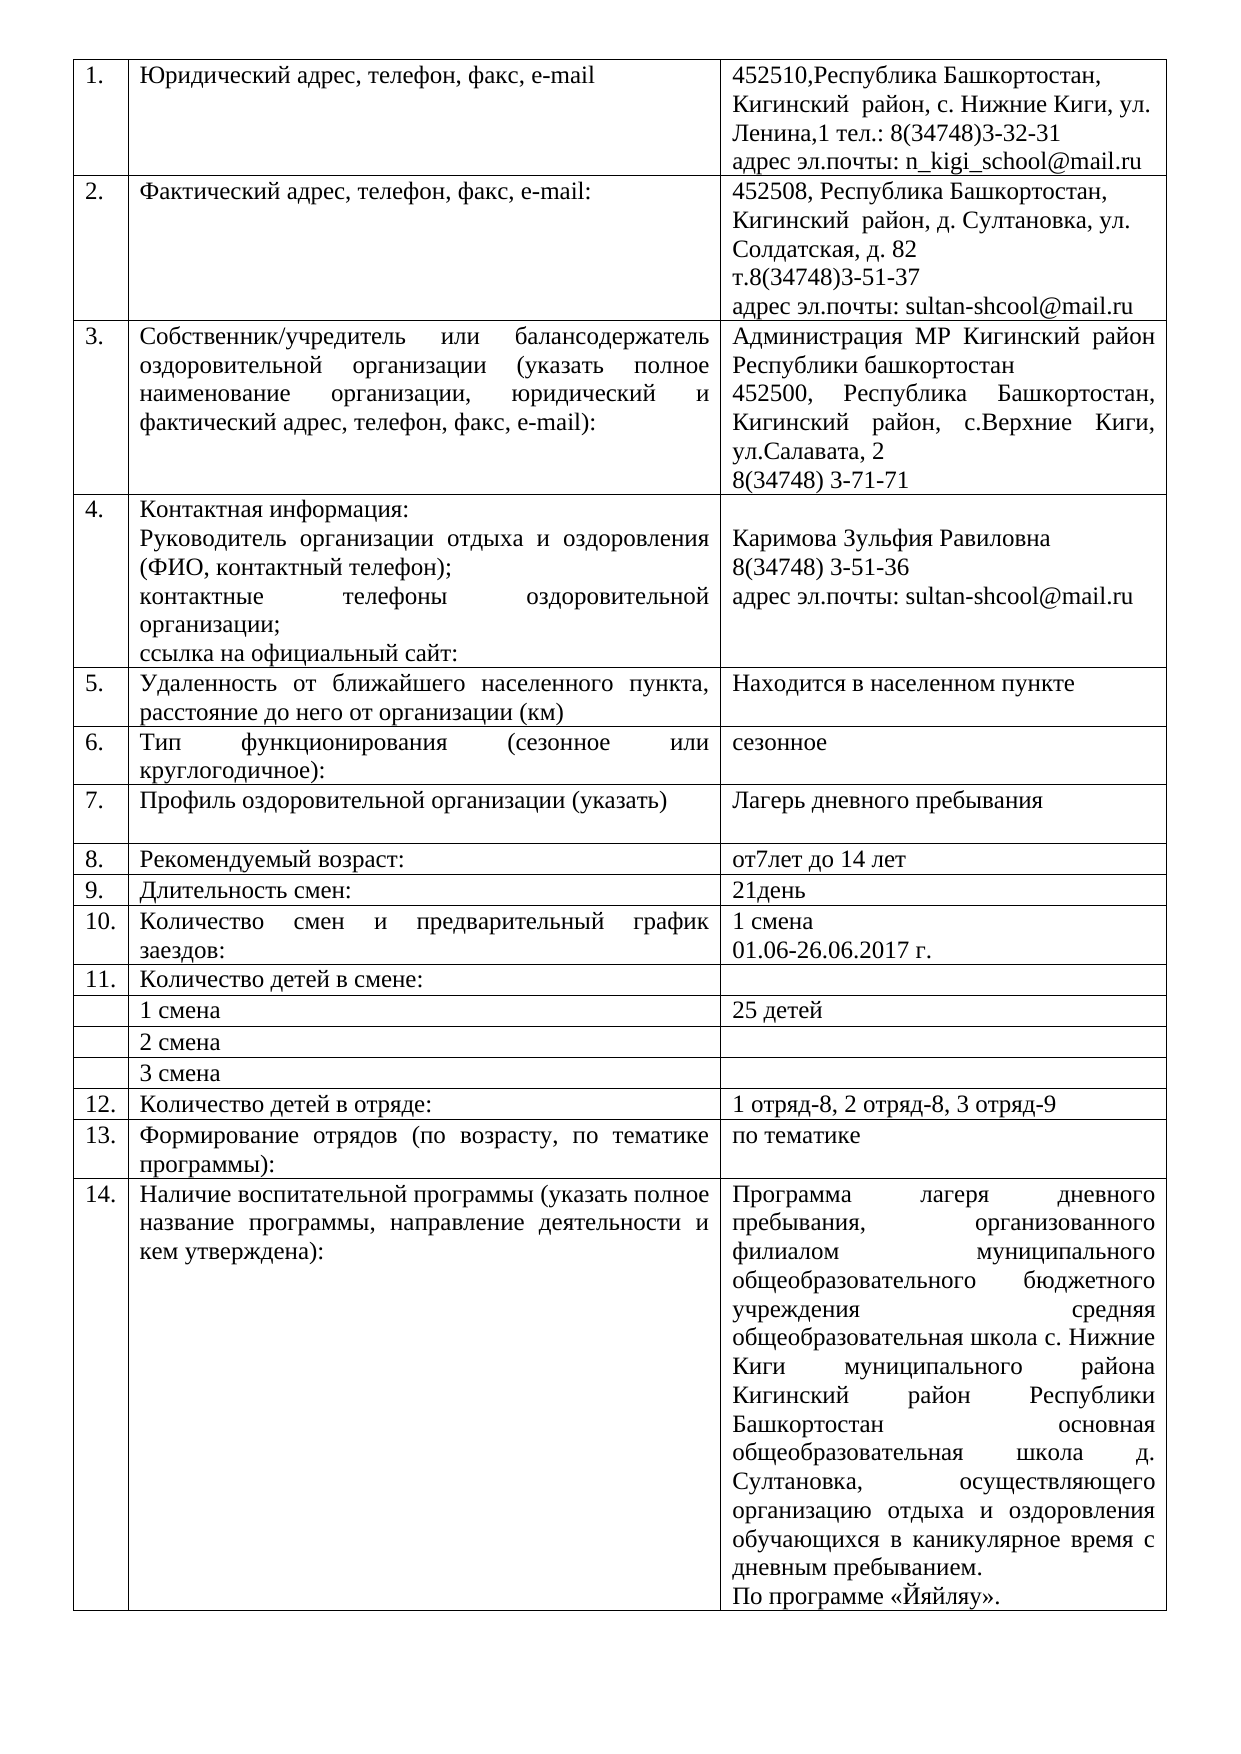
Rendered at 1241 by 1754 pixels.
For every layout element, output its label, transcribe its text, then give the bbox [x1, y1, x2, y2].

table_cell 2. [74, 176, 128, 320]
table_cell от7лет до 14 лет [721, 844, 1166, 874]
table_cell Тип функционирования (сезонное или круглогодичное): [129, 727, 720, 784]
table_cell Администрация МР Кигинский район Республики башкортостан 452500, Республика Башкортостан, Кигинский район, с.Верхние Киги, ул.Салавата, 2 8(34748) 3-71-71 [721, 321, 1166, 493]
table_cell 1. [74, 60, 128, 175]
table_cell 1 смена [129, 996, 720, 1026]
table_cell Формирование отрядов (по возрасту, по тематике программы): [129, 1120, 720, 1178]
table_cell [74, 1027, 128, 1057]
table_cell 452510,Республика Башкортостан, Кигинский район, с. Нижние Киги, ул. Ленина,1 тел.: 8(34748)3-32-31 адрес эл.почты: n_kigi_school@mail.ru [721, 60, 1166, 175]
table_cell 4. [74, 495, 128, 667]
table_cell Фактический адрес, телефон, факс, e-mail: [129, 176, 720, 320]
table_cell 10. [74, 906, 128, 963]
table_cell 21день [721, 875, 1166, 905]
table_cell Рекомендуемый возраст: [129, 844, 720, 874]
table_cell 11. [74, 965, 128, 994]
table_cell Длительность смен: [129, 875, 720, 905]
table_cell [74, 1058, 128, 1088]
table_cell Собственник/учредитель или балансодержатель оздоровительной организации (указать полное наименование организации, юридический и фактический адрес, телефон, факс, e-mail): [129, 321, 720, 493]
table_cell 2 смена [129, 1027, 720, 1057]
table_cell Удаленность от ближайшего населенного пункта, расстояние до него от организации (км) [129, 668, 720, 726]
table_cell сезонное [721, 727, 1166, 784]
table_cell 3 смена [129, 1058, 720, 1088]
table_cell 25 детей [721, 996, 1166, 1026]
table_cell Контактная информация: Руководитель организации отдыха и оздоровления (ФИО, контактный телефон); контактные телефоны оздоровительной организации; ссылка на официальный сайт: [129, 495, 720, 667]
table_cell 5. [74, 668, 128, 726]
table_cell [721, 1179, 1166, 1610]
table_cell 1 смена 01.06-26.06.2017 г. [721, 906, 1166, 963]
table_cell 6. [74, 727, 128, 784]
table_cell 12. [74, 1089, 128, 1119]
table_cell Лагерь дневного пребывания [721, 785, 1166, 843]
table_cell 7. [74, 785, 128, 843]
table_cell по тематике [721, 1120, 1166, 1178]
table_cell 3. [74, 321, 128, 493]
table_cell Количество детей в отряде: [129, 1089, 720, 1119]
table_cell 14. [74, 1179, 128, 1610]
table_cell [74, 996, 128, 1026]
table_cell Юридический адрес, телефон, факс, e-mail [129, 60, 720, 175]
table_cell Находится в населенном пункте [721, 668, 1166, 726]
table_cell [721, 965, 1166, 994]
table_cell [129, 1179, 720, 1610]
table_cell Количество детей в смене: [129, 965, 720, 994]
table_cell Количество смен и предварительный график заездов: [129, 906, 720, 963]
table_cell 8. [74, 844, 128, 874]
table_cell 452508, Республика Башкортостан, Кигинский район, д. Султановка, ул. Солдатская, д. 82 т.8(34748)3-51-37 адрес эл.почты: sultan-shcool@mail.ru [721, 176, 1166, 320]
table_cell 1 отряд-8, 2 отряд-8, 3 отряд-9 [721, 1089, 1166, 1119]
table_cell 9. [74, 875, 128, 905]
table_cell Профиль оздоровительной организации (указать) [129, 785, 720, 843]
table_cell 13. [74, 1120, 128, 1178]
table_cell Каримова Зульфия Равиловна 8(34748) 3-51-36 адрес эл.почты: sultan-shcool@mail.ru [721, 495, 1166, 667]
table_cell [721, 1058, 1166, 1088]
table_cell [721, 1027, 1166, 1057]
